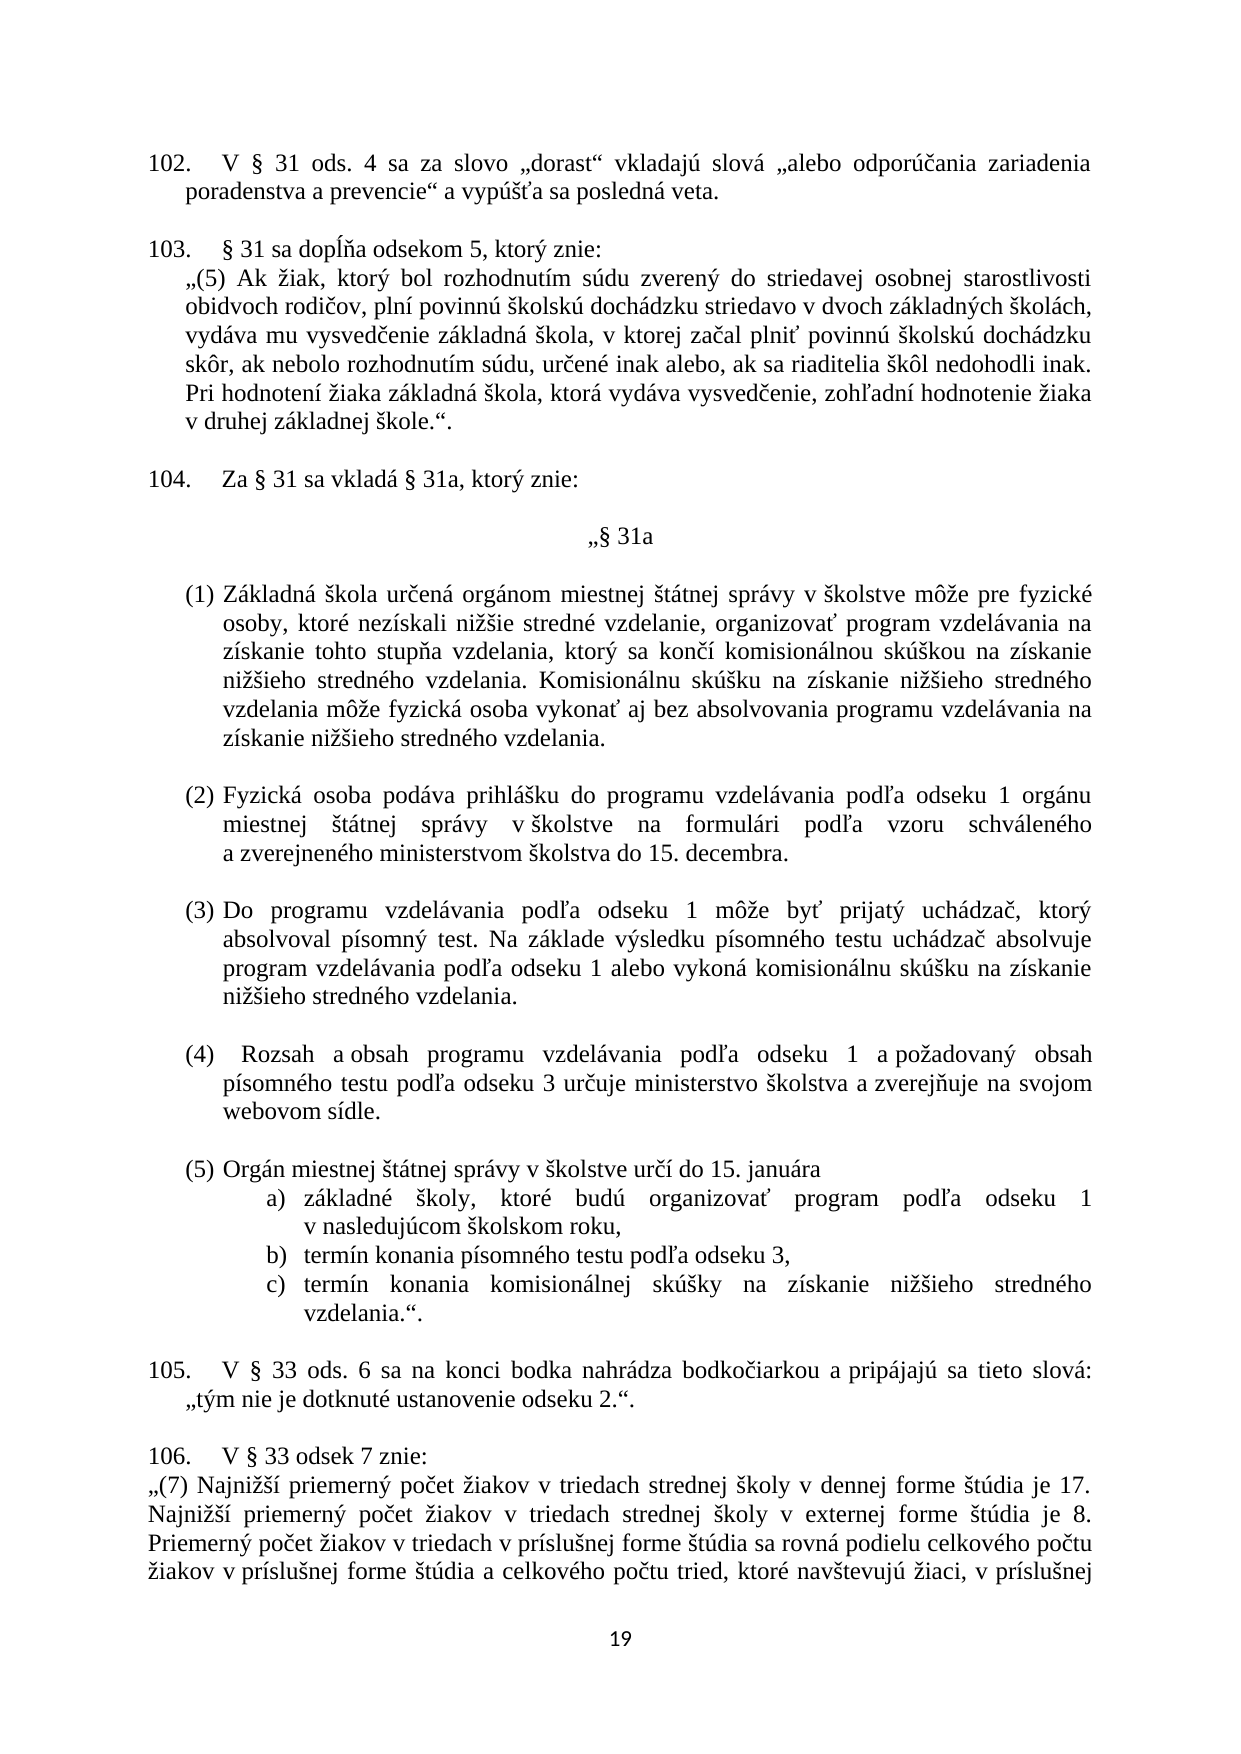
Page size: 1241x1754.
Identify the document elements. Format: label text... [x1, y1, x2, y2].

list Rozsah a obsah programu vzdelávania podľa odseku 1 a požadovaný obsah písomného testu podľa odseku 3 určuje ministerstvo školstva a zverejňuje na svojom webovom sídle. [185, 1039, 1093, 1125]
list Za § 31 sa vkladá § 31a, ktorý znie: [148, 464, 1093, 493]
list § 31 sa dopĺňa odsekom 5, ktorý znie: [148, 234, 1093, 263]
list Základná škola určená orgánom miestnej štátnej správy v školstve môže pre fyzické osoby, ktoré nezískali nižšie stredné vzdelanie, organizovať program vzdelávania na získanie tohto stupňa vzdelania, ktorý sa končí komisionálnou skúškou na získanie nižšieho stredného vzdelania. Komisionálnu skúšku na získanie nižšieho stredného vzdelania môže fyzická osoba vykonať aj bez absolvovania programu vzdelávania na získanie nižšieho stredného vzdelania. [185, 579, 1093, 751]
list základné školy, ktoré budú organizovať program podľa odseku 1 v nasledujúcom školskom roku, [266, 1183, 1093, 1240]
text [148, 1470, 1093, 1585]
list Orgán miestnej štátnej správy v školstve určí do 15. januára [185, 1154, 1093, 1183]
list V § 33 odsek 7 znie: [148, 1441, 1093, 1470]
list Do programu vzdelávania podľa odseku 1 môže byť prijatý uchádzač, ktorý absolvoval písomný test. Na základe výsledku písomného testu uchádzač absolvuje program vzdelávania podľa odseku 1 alebo vykoná komisionálnu skúšku na získanie nižšieho stredného vzdelania. [185, 895, 1093, 1010]
list termín konania písomného testu podľa odseku 3, [266, 1240, 1093, 1269]
list V § 33 ods. 6 sa na konci bodka nahrádza bodkočiarkou a pripájajú sa tieto slová: „tým nie je dotknuté ustanovenie odseku 2.“. [148, 1355, 1093, 1413]
list termín konania komisionálnej skúšky na získanie nižšieho stredného vzdelania.“. [266, 1269, 1093, 1326]
list Fyzická osoba podáva prihlášku do programu vzdelávania podľa odseku 1 orgánu miestnej štátnej správy v školstve na formulári podľa vzoru schváleného a zverejneného ministerstvom školstva do 15. decembra. [185, 780, 1093, 866]
list V § 31 ods. 4 sa za slovo „dorast“ vkladajú slová „alebo odporúčania zariadenia poradenstva a prevencie“ a vypúšťa sa posledná veta. [148, 148, 1093, 205]
text „§ 31a [148, 521, 1093, 550]
list „(5) Ak žiak, ktorý bol rozhodnutím súdu zverený do striedavej osobnej starostlivosti obidvoch rodičov, plní povinnú školskú dochádzku striedavo v dvoch základných školách, vydáva mu vysvedčenie základná škola, v ktorej začal plniť povinnú školskú dochádzku skôr, ak nebolo rozhodnutím súdu, určené inak alebo, ak sa riaditelia škôl nedohodli inak. Pri hodnotení žiaka základná škola, ktorá vydáva vysvedčenie, zohľadní hodnotenie žiaka v druhej základnej škole.“. [185, 263, 1093, 435]
